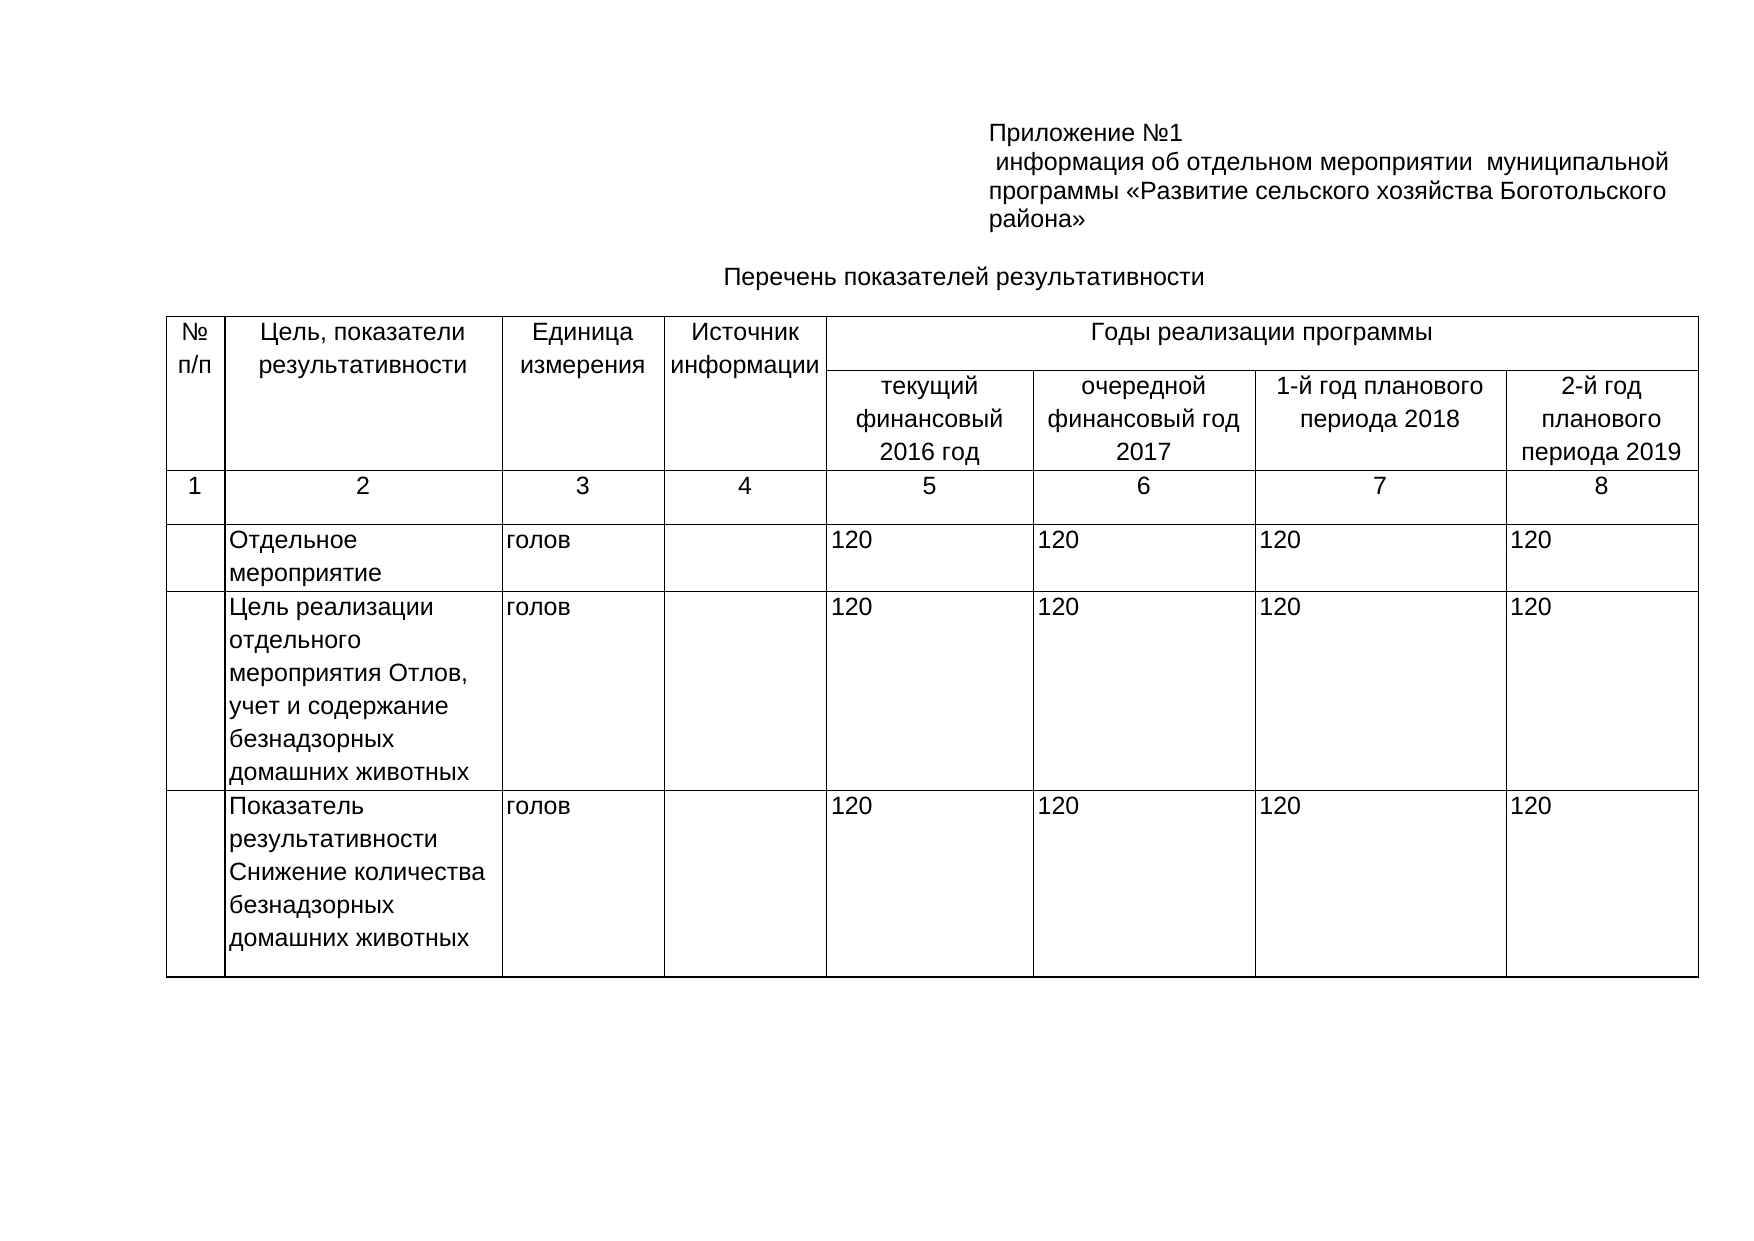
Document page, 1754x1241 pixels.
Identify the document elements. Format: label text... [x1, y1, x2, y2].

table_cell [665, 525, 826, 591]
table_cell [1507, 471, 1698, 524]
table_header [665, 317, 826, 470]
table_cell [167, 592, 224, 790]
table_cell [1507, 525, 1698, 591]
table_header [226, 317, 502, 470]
text Перечень показателей результативности [177, 262, 1695, 291]
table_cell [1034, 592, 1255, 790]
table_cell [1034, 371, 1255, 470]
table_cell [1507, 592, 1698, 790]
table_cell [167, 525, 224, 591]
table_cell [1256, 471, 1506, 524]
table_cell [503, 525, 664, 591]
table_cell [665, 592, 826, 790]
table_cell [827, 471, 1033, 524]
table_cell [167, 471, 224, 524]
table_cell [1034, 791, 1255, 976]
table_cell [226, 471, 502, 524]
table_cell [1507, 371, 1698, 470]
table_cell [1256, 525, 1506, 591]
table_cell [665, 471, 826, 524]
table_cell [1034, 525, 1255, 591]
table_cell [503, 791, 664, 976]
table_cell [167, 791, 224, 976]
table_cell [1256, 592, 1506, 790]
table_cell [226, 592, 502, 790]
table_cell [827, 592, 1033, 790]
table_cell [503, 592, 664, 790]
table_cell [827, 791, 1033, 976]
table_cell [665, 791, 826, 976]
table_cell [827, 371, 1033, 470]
text информация об отдельном мероприятии муниципальной программы «Развитие сельского хозяйства Боготольского района» [988, 147, 1695, 233]
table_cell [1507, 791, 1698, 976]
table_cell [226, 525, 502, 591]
text Приложение №1 [988, 118, 1695, 147]
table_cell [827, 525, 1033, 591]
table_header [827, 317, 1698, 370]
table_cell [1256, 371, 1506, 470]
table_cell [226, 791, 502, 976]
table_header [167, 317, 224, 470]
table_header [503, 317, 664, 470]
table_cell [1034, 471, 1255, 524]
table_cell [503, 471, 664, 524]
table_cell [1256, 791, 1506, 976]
